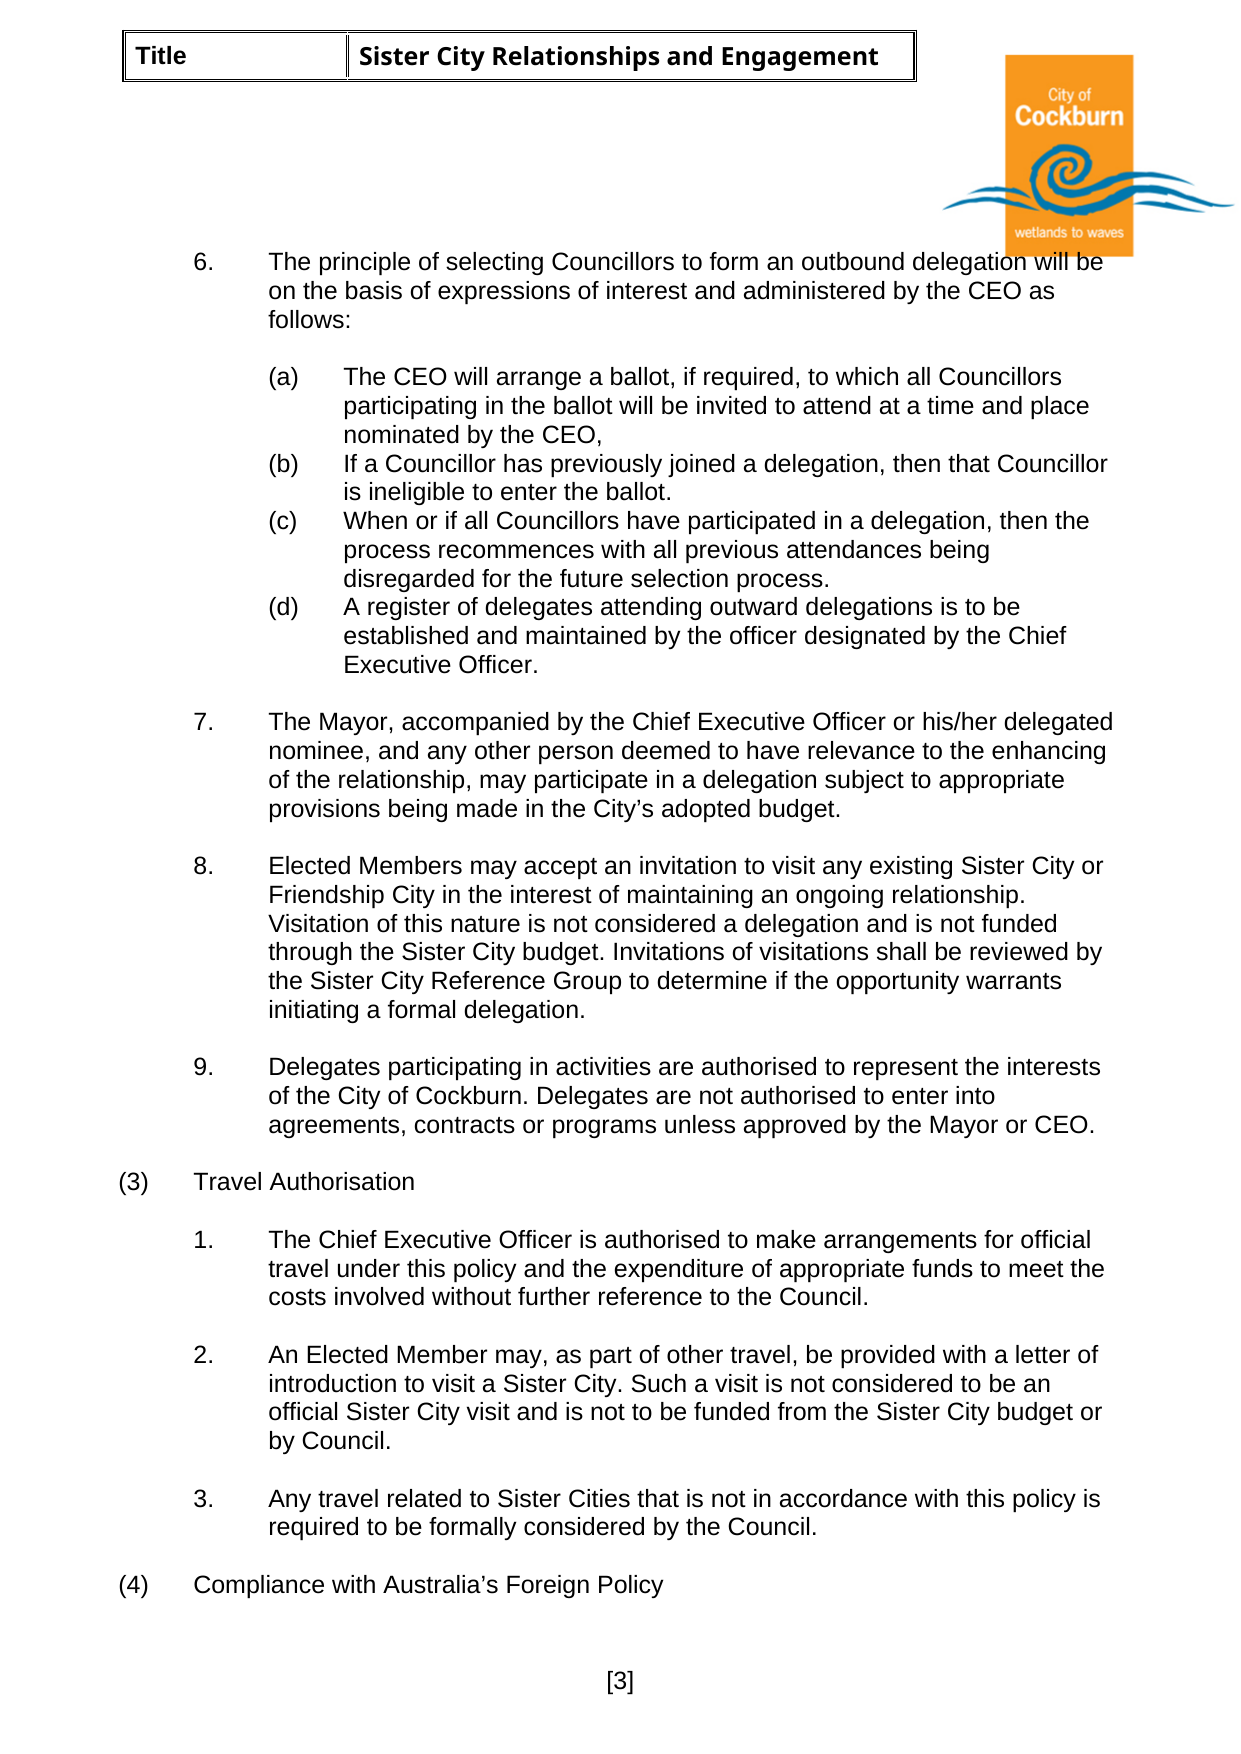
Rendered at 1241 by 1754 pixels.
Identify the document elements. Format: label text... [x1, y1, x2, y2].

list Elected Members may accept an invitation to visit any existing Sister City or Friendship City in the interest of maintaining an ongoing relationship. Visitation of this nature is not considered a delegation and is not funded through the Sister City budget. Invitations of visitations shall be reviewed by the Sister City Reference Group to determine if the opportunity warrants initiating a formal delegation. [193, 851, 1119, 1023]
text (3) Travel Authorisation [118, 1167, 1119, 1196]
list An Elected Member may, as part of other travel, be provided with a letter of introduction to visit a Sister City. Such a visit is not considered to be an official Sister City visit and is not to be funded from the Sister City budget or by Council. [193, 1340, 1119, 1455]
list The principle of selecting Councillors to form an outbound delegation will be on the basis of expressions of interest and administered by the CEO as follows: [193, 247, 1119, 333]
list The Chief Executive Officer is authorised to make arrangements for official travel under this policy and the expenditure of appropriate funds to meet the costs involved without further reference to the Council. [193, 1225, 1119, 1311]
list When or if all Councillors have participated in a delegation, then the process recommences with all previous attendances being disregarded for the future selection process. [268, 506, 1122, 592]
picture [924, 29, 1241, 293]
list A register of delegates attending outward delegations is to be established and maintained by the officer designated by the Chief Executive Officer. [268, 592, 1078, 678]
list Any travel related to Sister Cities that is not in accordance with this policy is required to be formally considered by the Council. [193, 1483, 1119, 1541]
text (4) Compliance with Australia’s Foreign Policy [118, 1570, 1119, 1598]
list If a Councillor has previously joined a delegation, then that Councillor is ineligible to enter the ballot. [268, 448, 1122, 506]
list The CEO will arrange a ballot, if required, to which all Councillors participating in the ballot will be invited to attend at a time and place nominated by the CEO, [268, 362, 1122, 448]
list The Mayor, accompanied by the Chief Executive Officer or his/her delegated nominee, and any other person deemed to have relevance to the enhancing of the relationship, may participate in a delegation subject to appropriate provisions being made in the City’s adopted budget. [193, 707, 1119, 822]
list Delegates participating in activities are authorised to represent the interests of the City of Cockburn. Delegates are not authorised to enter into agreements, contracts or programs unless approved by the Mayor or CEO. [193, 1052, 1119, 1138]
